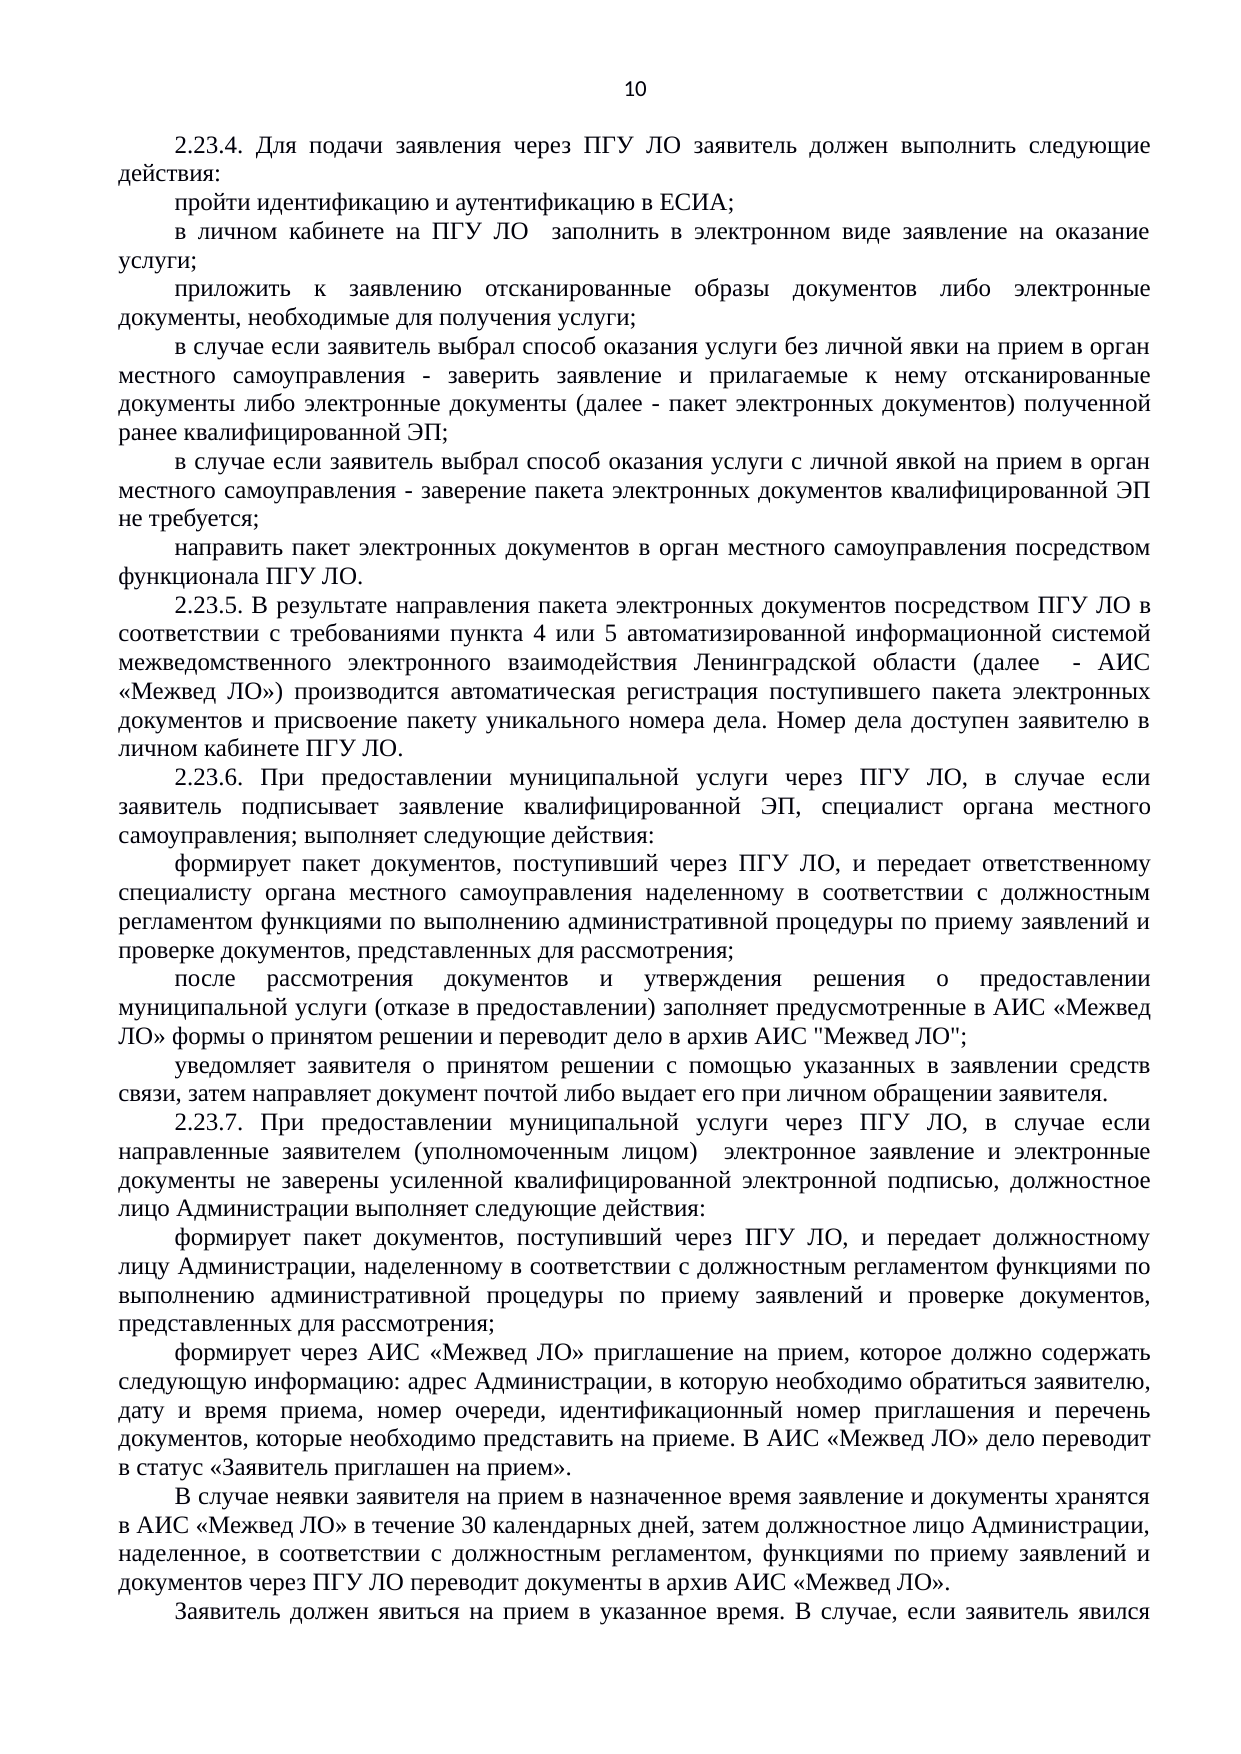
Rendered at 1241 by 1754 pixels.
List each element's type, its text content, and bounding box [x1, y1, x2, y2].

text в случае если заявитель выбрал способ оказания услуги без личной явки на прием в орган местного самоуправления - заверить заявление и прилагаемые к нему отсканированные документы либо электронные документы (далее - пакет электронных документов) полученной ранее квалифицированной ЭП; [118, 331, 1152, 446]
text после рассмотрения документов и утверждения решения о предоставлении муниципальной услуги (отказе в предоставлении) заполняет предусмотренные в АИС «Межвед ЛО» формы о принятом решении и переводит дело в архив АИС "Межвед ЛО"; [118, 963, 1152, 1050]
text 2.23.6. При предоставлении муниципальной услуги через ПГУ ЛО, в случае если заявитель подписывает заявление квалифицированной ЭП, специалист органа местного самоуправления; выполняет следующие действия: [118, 762, 1152, 848]
text в личном кабинете на ПГУ ЛО заполнить в электронном виде заявление на оказание услуги; [118, 216, 1152, 273]
text 2.23.5. В результате направления пакета электронных документов посредством ПГУ ЛО в соответствии с требованиями пункта 4 или 5 автоматизированной информационной системой межведомственного электронного взаимодействия Ленинградской области (далее - АИС «Межвед ЛО») производится автоматическая регистрация поступившего пакета электронных документов и присвоение пакету уникального номера дела. Номер дела доступен заявителю в личном кабинете ПГУ ЛО. [118, 590, 1152, 762]
text формирует пакет документов, поступивший через ПГУ ЛО, и передает ответственному специалисту органа местного самоуправления наделенному в соответствии с должностным регламентом функциями по выполнению административной процедуры по приему заявлений и проверке документов, представленных для рассмотрения; [118, 848, 1152, 963]
text направить пакет электронных документов в орган местного самоуправления посредством функционала ПГУ ЛО. [118, 532, 1152, 590]
text приложить к заявлению отсканированные образы документов либо электронные документы, необходимые для получения услуги; [118, 273, 1152, 331]
text пройти идентификацию и аутентификацию в ЕСИА; [118, 187, 1152, 216]
text уведомляет заявителя о принятом решении с помощью указанных в заявлении средств связи, затем направляет документ почтой либо выдает его при личном обращении заявителя. [118, 1050, 1152, 1107]
text 2.23.7. При предоставлении муниципальной услуги через ПГУ ЛО, в случае если направленные заявителем (уполномоченным лицом) электронное заявление и электронные документы не заверены усиленной квалифицированной электронной подписью, должностное лицо Администрации выполняет следующие действия: [118, 1107, 1152, 1222]
text в случае если заявитель выбрал способ оказания услуги с личной явкой на прием в орган местного самоуправления - заверение пакета электронных документов квалифицированной ЭП не требуется; [118, 446, 1152, 532]
text формирует через АИС «Межвед ЛО» приглашение на прием, которое должно содержать следующую информацию: адрес Администрации, в которую необходимо обратиться заявителю, дату и время приема, номер очереди, идентификационный номер приглашения и перечень документов, которые необходимо представить на приеме. В АИС «Межвед ЛО» дело переводит в статус «Заявитель приглашен на прием». [118, 1337, 1152, 1481]
text формирует пакет документов, поступивший через ПГУ ЛО, и передает должностному лицу Администрации, наделенному в соответствии с должностным регламентом функциями по выполнению административной процедуры по приему заявлений и проверке документов, представленных для рассмотрения; [118, 1222, 1152, 1337]
text 2.23.4. Для подачи заявления через ПГУ ЛО заявитель должен выполнить следующие действия: [118, 130, 1152, 187]
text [118, 1596, 1152, 1625]
text В случае неявки заявителя на прием в назначенное время заявление и документы хранятся в АИС «Межвед ЛО» в течение 30 календарных дней, затем должностное лицо Администрации, наделенное, в соответствии с должностным регламентом, функциями по приему заявлений и документов через ПГУ ЛО переводит документы в архив АИС «Межвед ЛО». [118, 1481, 1152, 1596]
